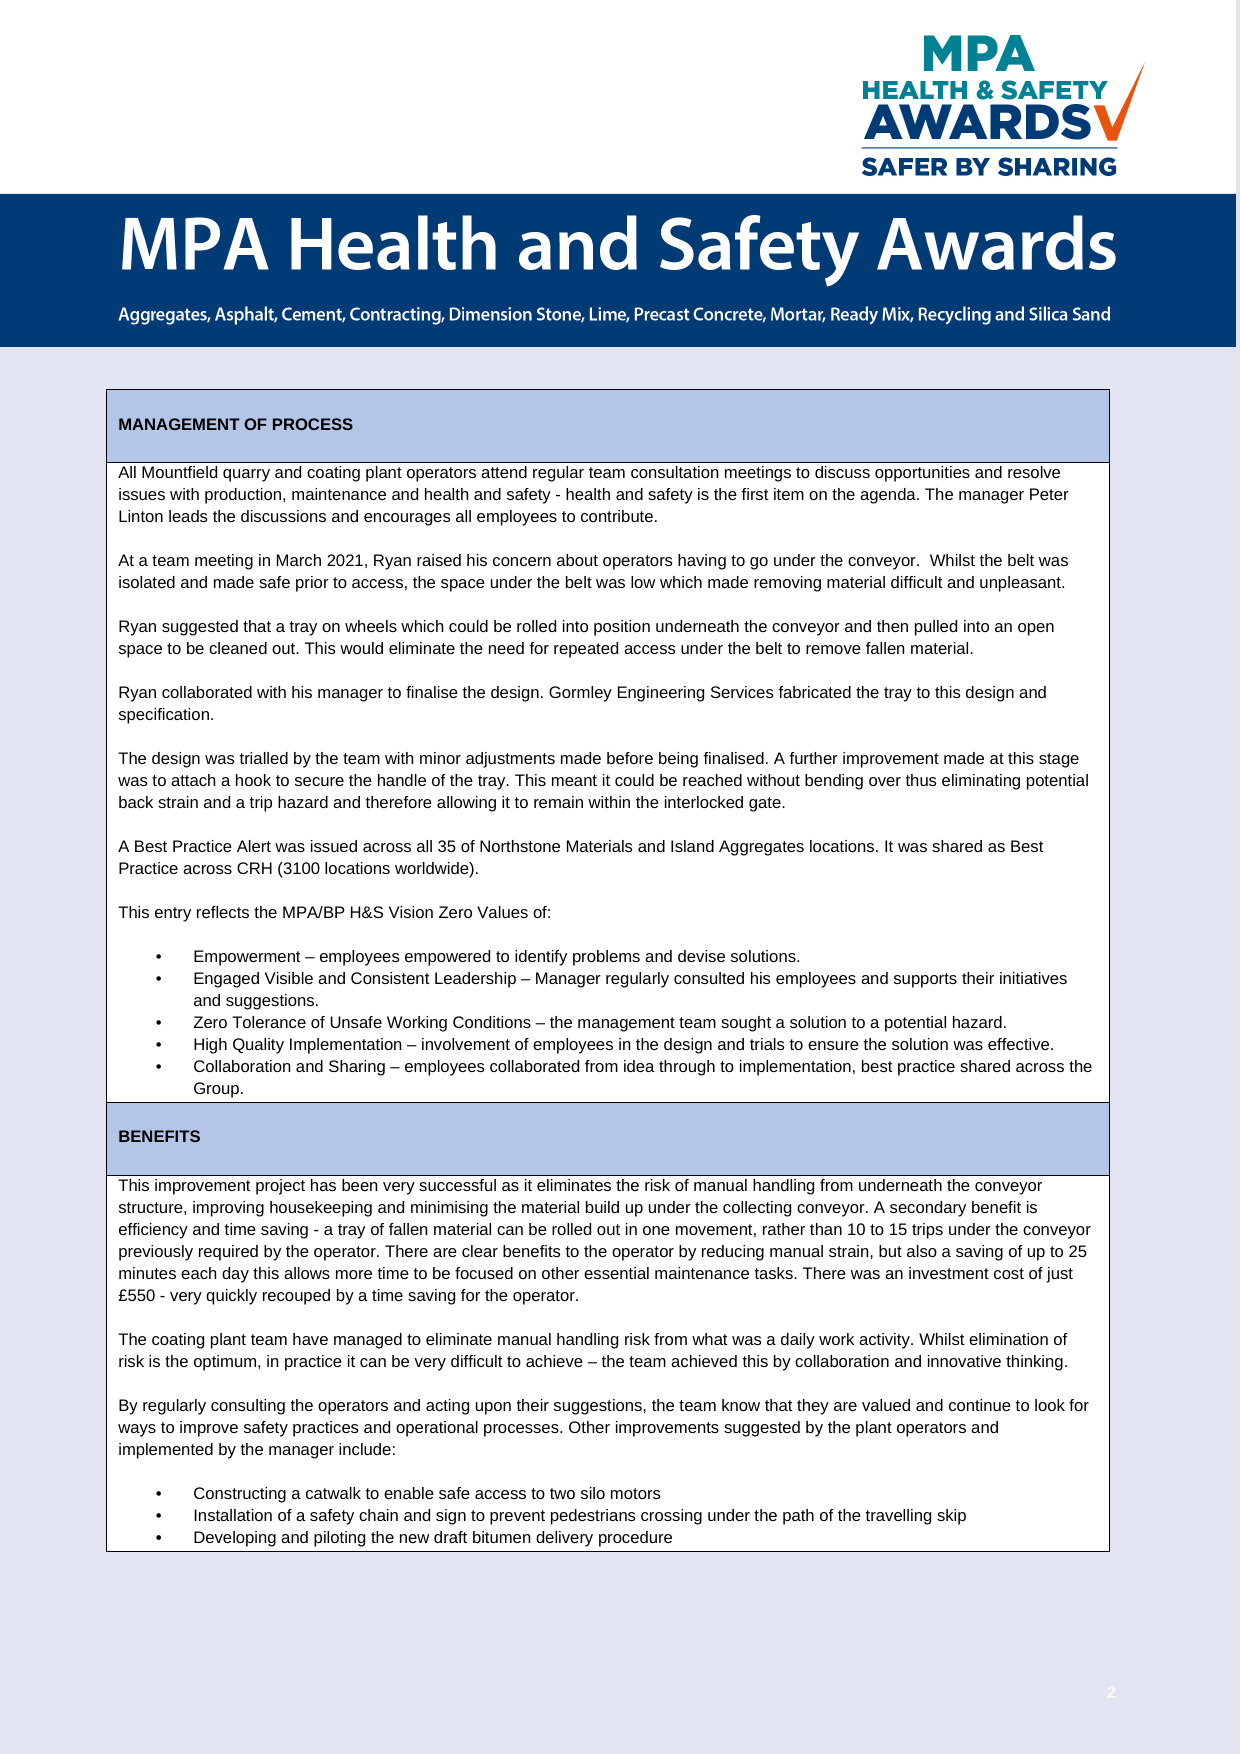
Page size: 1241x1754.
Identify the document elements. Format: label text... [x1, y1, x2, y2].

table_cell BENEFITS [107, 1103, 1109, 1175]
table_cell MANAGEMENT OF PROCESS [107, 390, 1109, 462]
table_cell This improvement project has been very successful as it eliminates the risk of manual handling from underneath the conveyor structure, improving housekeeping and minimising the material build up under the collecting conveyor. A secondary benefit is efficiency and time saving - a tray of fallen material can be rolled out in one movement, rather than 10 to 15 trips under the conveyor previously required by the operator. There are clear benefits to the operator by reducing manual strain, but also a saving of up to 25 minutes each day this allows more time to be focused on other essential maintenance tasks. There was an investment cost of just £550 - very quickly recouped by a time saving for the operator. The coating plant team have managed to eliminate manual handling risk from what was a daily work activity. Whilst elimination of risk is the optimum, in practice it can be very difficult to achieve – the team achieved this by collaboration and innovative thinking. By regularly consulting the operators and acting upon their suggestions, the team know that they are valued and continue to look for ways to improve safety practices and operational processes. Other improvements suggested by the plant operators and implemented by the manager include: Constructing a catwalk to enable safe access to two silo motors Installation of a safety chain and sign to prevent pedestrians crossing under the path of the travelling skip Developing and piloting the new draft bitumen delivery procedure [107, 1176, 1109, 1551]
table_cell All Mountfield quarry and coating plant operators attend regular team consultation meetings to discuss opportunities and resolve issues with production, maintenance and health and safety - health and safety is the first item on the agenda. The manager Peter Linton leads the discussions and encourages all employees to contribute. At a team meeting in March 2021, Ryan raised his concern about operators having to go under the conveyor. Whilst the belt was isolated and made safe prior to access, the space under the belt was low which made removing material difficult and unpleasant. Ryan suggested that a tray on wheels which could be rolled into position underneath the conveyor and then pulled into an open space to be cleaned out. This would eliminate the need for repeated access under the belt to remove fallen material. Ryan collaborated with his manager to finalise the design. Gormley Engineering Services fabricated the tray to this design and specification. The design was trialled by the team with minor adjustments made before being finalised. A further improvement made at this stage was to attach a hook to secure the handle of the tray. This meant it could be reached without bending over thus eliminating potential back strain and a trip hazard and therefore allowing it to remain within the interlocked gate. A Best Practice Alert was issued across all 35 of Northstone Materials and Island Aggregates locations. It was shared as Best Practice across CRH (3100 locations worldwide). This entry reflects the MPA/BP H&S Vision Zero Values of: Empowerment – employees empowered to identify problems and devise solutions. Engaged Visible and Consistent Leadership – Manager regularly consulted his employees and supports their initiatives and suggestions. Zero Tolerance of Unsafe Working Conditions – the management team sought a solution to a potential hazard. High Quality Implementation – involvement of employees in the design and trials to ensure the solution was effective. Collaboration and Sharing – employees collaborated from idea through to implementation, best practice shared across the Group. [107, 463, 1109, 1102]
picture [0, 0, 1236, 347]
